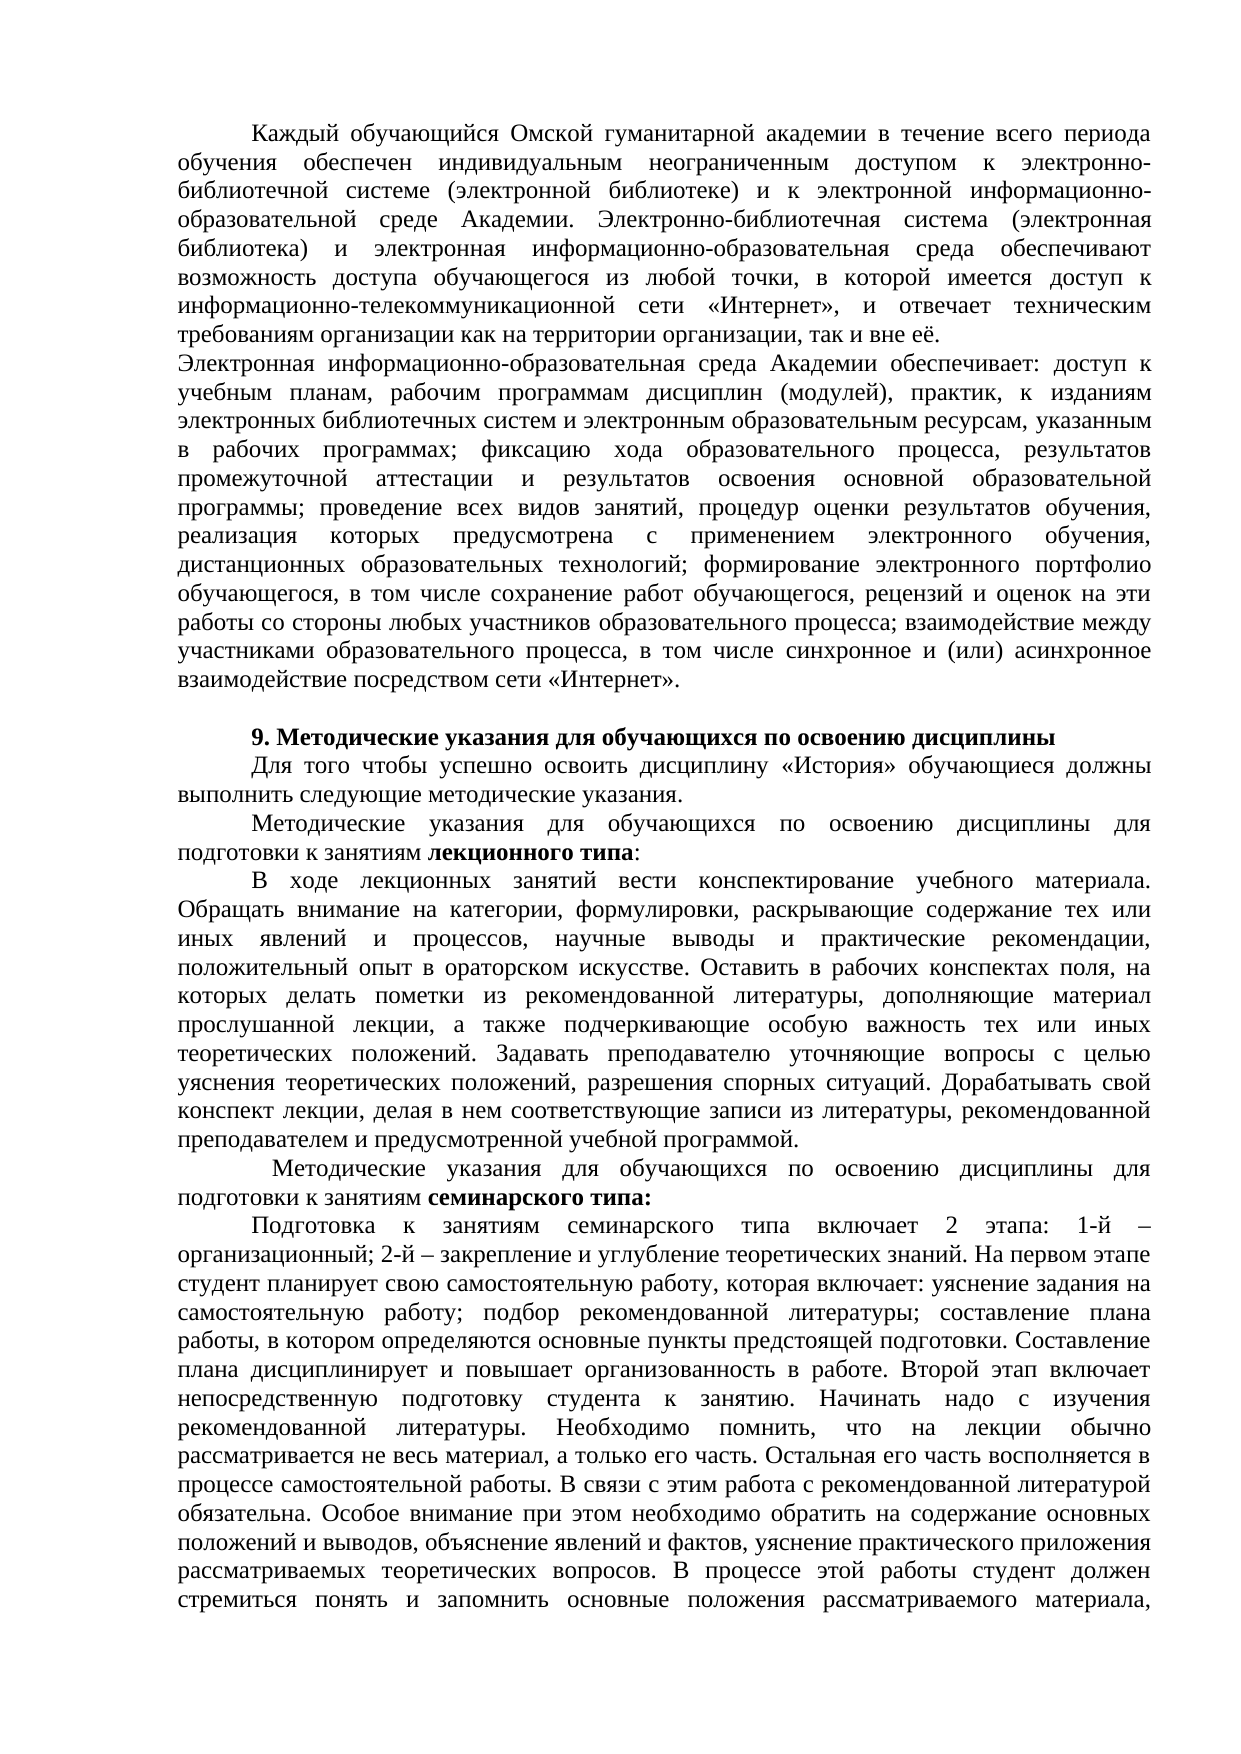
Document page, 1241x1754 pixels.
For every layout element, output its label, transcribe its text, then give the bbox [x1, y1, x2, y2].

text Методические указания для обучающихся по освоению дисциплины для подготовки к занятиям лекционного типа: [177, 808, 1152, 866]
text Методические указания для обучающихся по освоению дисциплины для подготовки к занятиям семинарского типа: [177, 1153, 1152, 1211]
text Каждый обучающийся Омской гуманитарной академии в течение всего периода обучения обеспечен индивидуальным неограниченным доступом к электронно-библиотечной системе (электронной библиотеке) и к электронной информационно-образовательной среде Академии. Электронно-библиотечная система (электронная библиотека) и электронная информационно-образовательная среда обеспечивают возможность доступа обучающегося из любой точки, в которой имеется доступ к информационно-телекоммуникационной сети «Интернет», и отвечает техническим требованиям организации как на территории организации, так и вне её. [177, 118, 1152, 348]
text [177, 1211, 1152, 1613]
text Для того чтобы успешно освоить дисциплину «История» обучающиеся должны выполнить следующие методические указания. [177, 751, 1152, 808]
text В ходе лекционных занятий вести конспектирование учебного материала. Обращать внимание на категории, формулировки, раскрывающие содержание тех или иных явлений и процессов, научные выводы и практические рекомендации, положительный опыт в ораторском искусстве. Оставить в рабочих конспектах поля, на которых делать пометки из рекомендованной литературы, дополняющие материал прослушанной лекции, а также подчеркивающие особую важность тех или иных теоретических положений. Задавать преподавателю уточняющие вопросы с целью уяснения теоретических положений, разрешения спорных ситуаций. Дорабатывать свой конспект лекции, делая в нем соответствующие записи из литературы, рекомендованной преподавателем и предусмотренной учебной программой. [177, 866, 1152, 1153]
text Электронная информационно-образовательная среда Академии обеспечивает: доступ к учебным планам, рабочим программам дисциплин (модулей), практик, к изданиям электронных библиотечных систем и электронным образовательным ресурсам, указанным в рабочих программах; фиксацию хода образовательного процесса, результатов промежуточной аттестации и результатов освоения основной образовательной программы; проведение всех видов занятий, процедур оценки результатов обучения, реализация которых предусмотрена с применением электронного обучения, дистанционных образовательных технологий; формирование электронного портфолио обучающегося, в том числе сохранение работ обучающегося, рецензий и оценок на эти работы со стороны любых участников образовательного процесса; взаимодействие между участниками образовательного процесса, в том числе синхронное и (или) асинхронное взаимодействие посредством сети «Интернет». [177, 348, 1152, 693]
text 9. Методические указания для обучающихся по освоению дисциплины [177, 722, 1152, 751]
